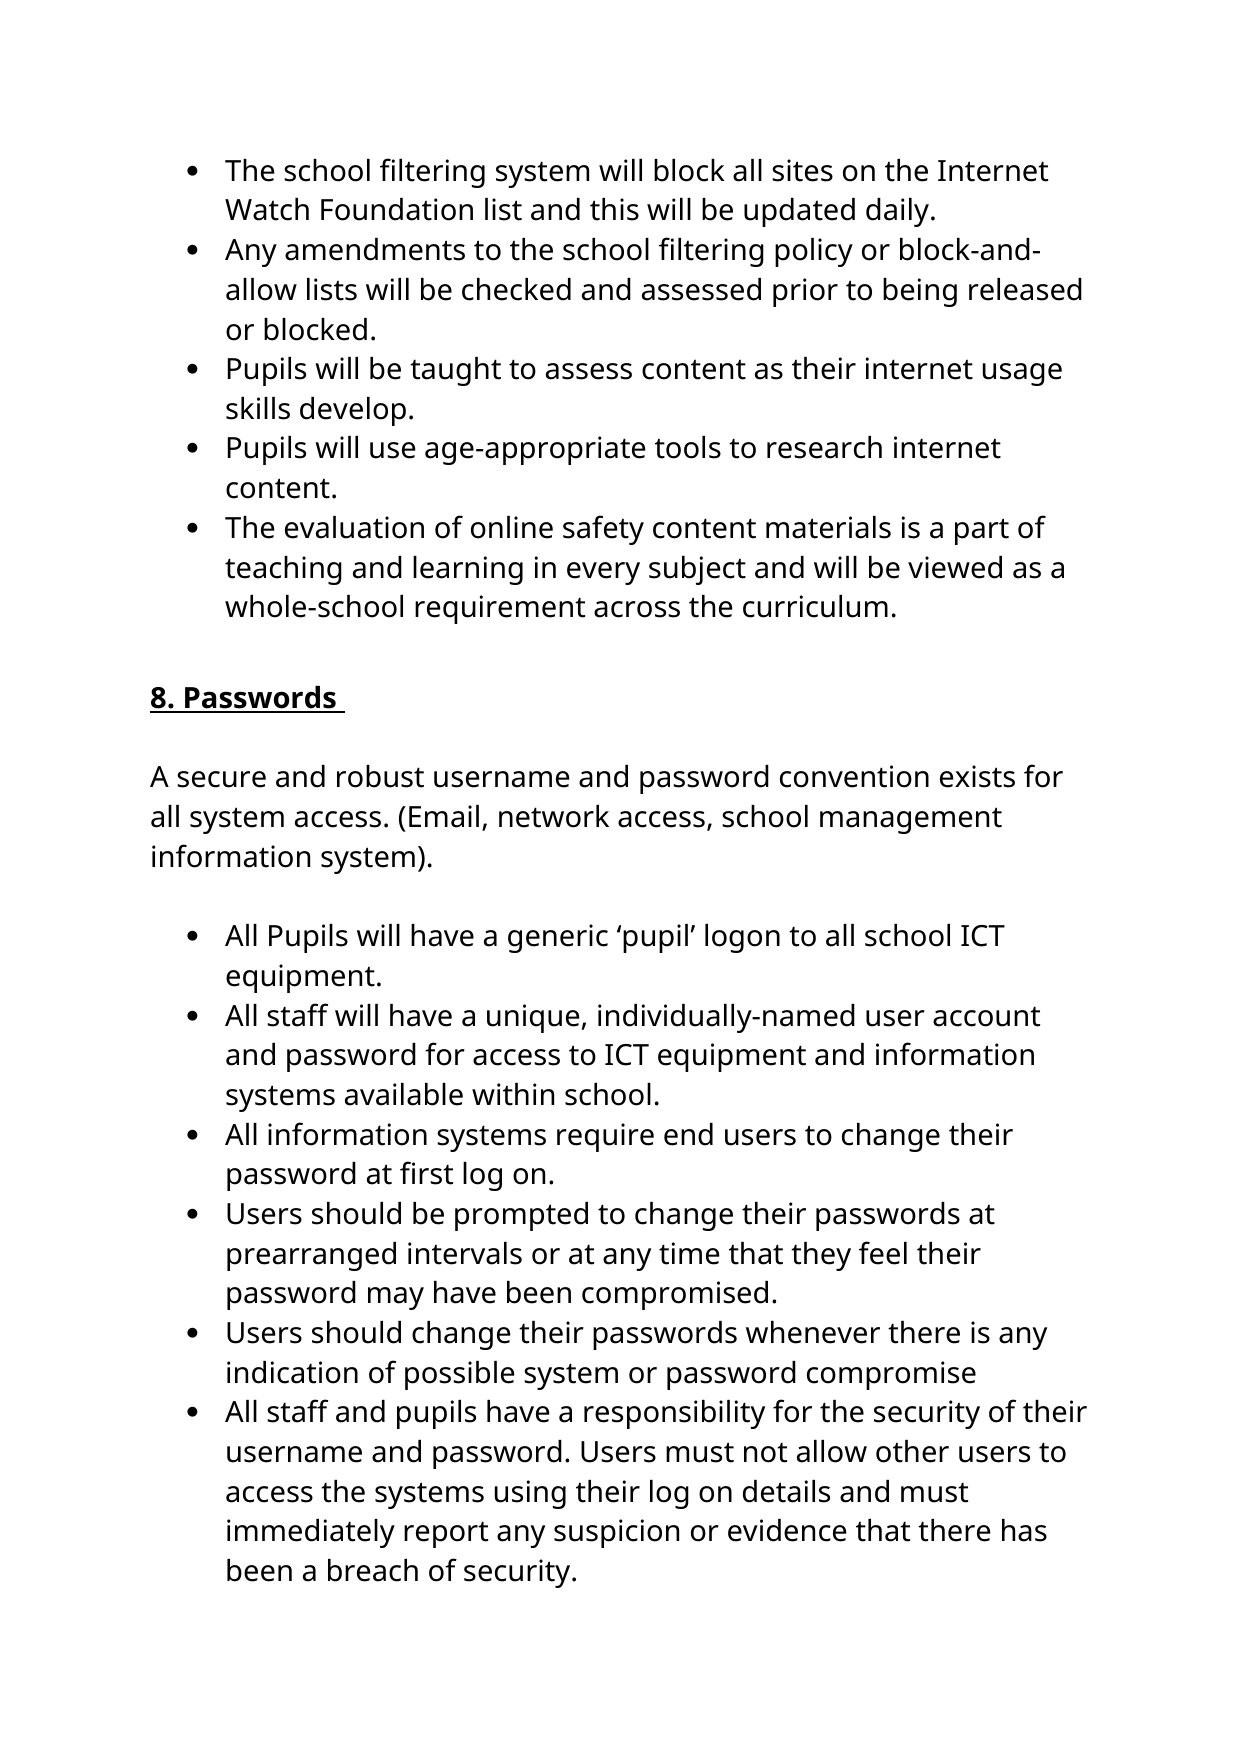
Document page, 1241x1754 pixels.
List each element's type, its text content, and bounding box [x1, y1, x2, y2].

list All staff will have a unique, individually-named user account and password for access to ICT equipment and information systems available within school. [187, 995, 1090, 1114]
list All staff and pupils have a responsibility for the security of their username and password. Users must not allow other users to access the systems using their log on details and must immediately report any suspicion or evidence that there has been a breach of security. [187, 1392, 1090, 1590]
list The school filtering system will block all sites on the Internet Watch Foundation list and this will be updated daily. [187, 150, 1090, 229]
text A secure and robust username and password convention exists for all system access. (Email, network access, school management information system). [150, 757, 1090, 876]
list The evaluation of online safety content materials is a part of teaching and learning in every subject and will be viewed as a whole-school requirement across the curriculum. [187, 507, 1090, 626]
list Pupils will use age-appropriate tools to research internet content. [187, 428, 1090, 507]
list All Pupils will have a generic ‘pupil’ logon to all school ICT equipment. [187, 915, 1090, 995]
list Users should be prompted to change their passwords at prearranged intervals or at any time that they feel their password may have been compromised. [187, 1193, 1090, 1312]
list Pupils will be taught to assess content as their internet usage skills develop. [187, 348, 1090, 428]
list All information systems require end users to change their password at first log on. [187, 1114, 1090, 1193]
list Any amendments to the school filtering policy or block-and-allow lists will be checked and assessed prior to being released or blocked. [187, 229, 1090, 348]
text 8. Passwords [150, 677, 1090, 717]
list Users should change their passwords whenever there is any indication of possible system or password compromise [187, 1312, 1090, 1392]
